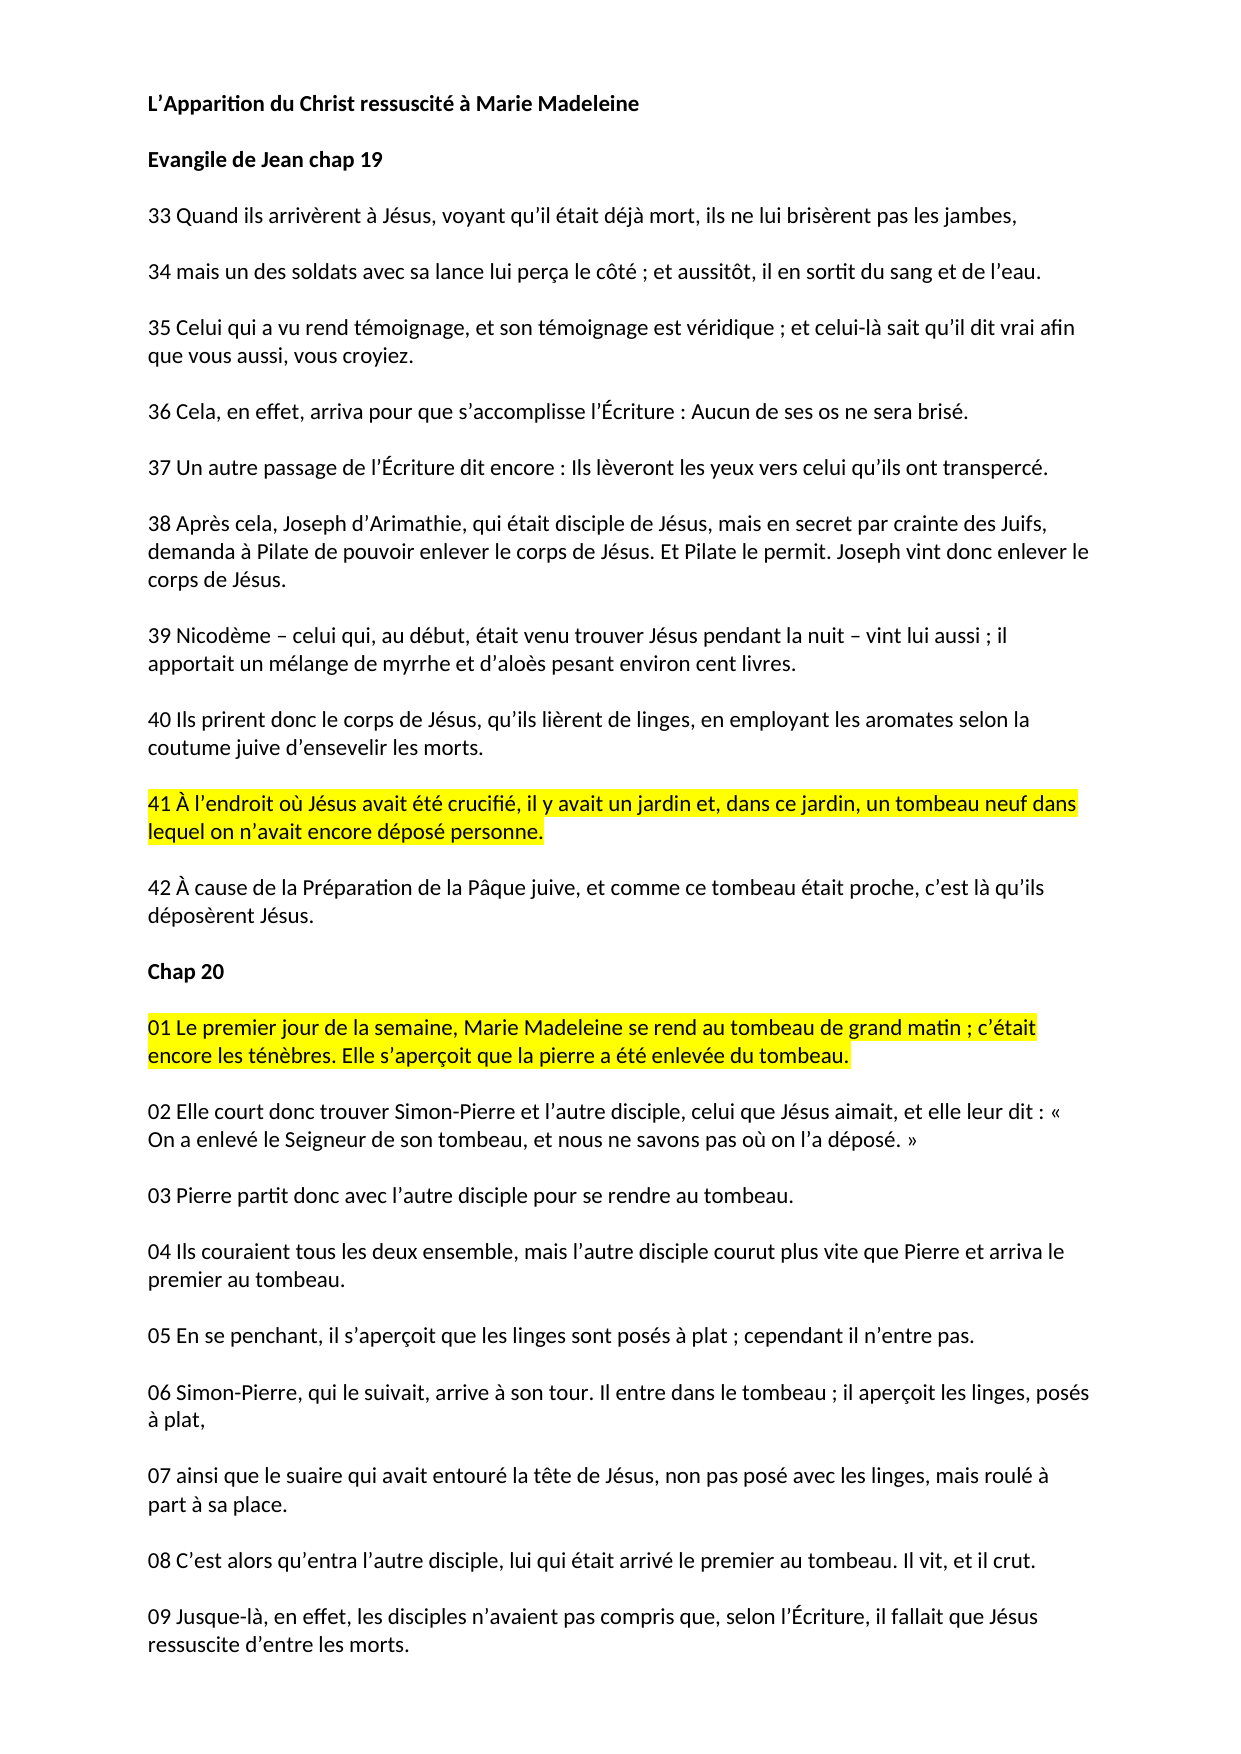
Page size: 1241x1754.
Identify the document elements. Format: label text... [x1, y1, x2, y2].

text 40 Ils prirent donc le corps de Jésus, qu’ils lièrent de linges, en employant les aromates selon la coutume juive d’ensevelir les morts. [148, 705, 1093, 761]
text 06 Simon-Pierre, qui le suivait, arrive à son tour. Il entre dans le tombeau ; il aperçoit les linges, posés à plat, [148, 1378, 1093, 1434]
text 02 Elle court donc trouver Simon-Pierre et l’autre disciple, celui que Jésus aimait, et elle leur dit : « On a enlevé le Seigneur de son tombeau, et nous ne savons pas où on l’a déposé. » [148, 1097, 1093, 1153]
text 35 Celui qui a vu rend témoignage, et son témoignage est véridique ; et celui-là sait qu’il dit vrai afin que vous aussi, vous croyiez. [148, 313, 1093, 369]
text 07 ainsi que le suaire qui avait entouré la tête de Jésus, non pas posé avec les linges, mais roulé à part à sa place. [148, 1462, 1093, 1518]
text 01 Le premier jour de la semaine, Marie Madeleine se rend au tombeau de grand matin ; c’était encore les ténèbres. Elle s’aperçoit que la pierre a été enlevée du tombeau. [851, 1013, 1093, 1069]
text 34 mais un des soldats avec sa lance lui perça le côté ; et aussitôt, il en sortit du sang et de l’eau. [148, 257, 1093, 285]
text 42 À cause de la Préparation de la Pâque juive, et comme ce tombeau était proche, c’est là qu’ils déposèrent Jésus. [148, 873, 1093, 929]
text 39 Nicodème – celui qui, au début, était venu trouver Jésus pendant la nuit – vint lui aussi ; il apportait un mélange de myrrhe et d’aloès pesant environ cent livres. [148, 621, 1093, 677]
text Chap 20 [148, 957, 1093, 985]
text L’Apparition du Christ ressuscité à Marie Madeleine [148, 89, 1093, 117]
text 33 Quand ils arrivèrent à Jésus, voyant qu’il était déjà mort, ils ne lui brisèrent pas les jambes, [148, 201, 1093, 229]
text 37 Un autre passage de l’Écriture dit encore : Ils lèveront les yeux vers celui qu’ils ont transpercé. [148, 453, 1093, 481]
text 05 En se penchant, il s’aperçoit que les linges sont posés à plat ; cependant il n’entre pas. [148, 1322, 1093, 1349]
text 09 Jusque-là, en effet, les disciples n’avaient pas compris que, selon l’Écriture, il fallait que Jésus ressuscite d’entre les morts. [148, 1602, 1093, 1658]
text 41 À l’endroit où Jésus avait été crucifié, il y avait un jardin et, dans ce jardin, un tombeau neuf dans lequel on n’avait encore déposé personne. [544, 789, 1093, 845]
text 38 Après cela, Joseph d’Arimathie, qui était disciple de Jésus, mais en secret par crainte des Juifs, demanda à Pilate de pouvoir enlever le corps de Jésus. Et Pilate le permit. Joseph vint donc enlever le corps de Jésus. [148, 509, 1093, 593]
text 03 Pierre partit donc avec l’autre disciple pour se rendre au tombeau. [148, 1181, 1093, 1209]
text 08 C’est alors qu’entra l’autre disciple, lui qui était arrivé le premier au tombeau. Il vit, et il crut. [148, 1546, 1093, 1574]
text Evangile de Jean chap 19 [148, 145, 1093, 173]
text 36 Cela, en effet, arriva pour que s’accomplisse l’Écriture : Aucun de ses os ne sera brisé. [148, 397, 1093, 425]
text 04 Ils couraient tous les deux ensemble, mais l’autre disciple courut plus vite que Pierre et arriva le premier au tombeau. [148, 1237, 1093, 1293]
